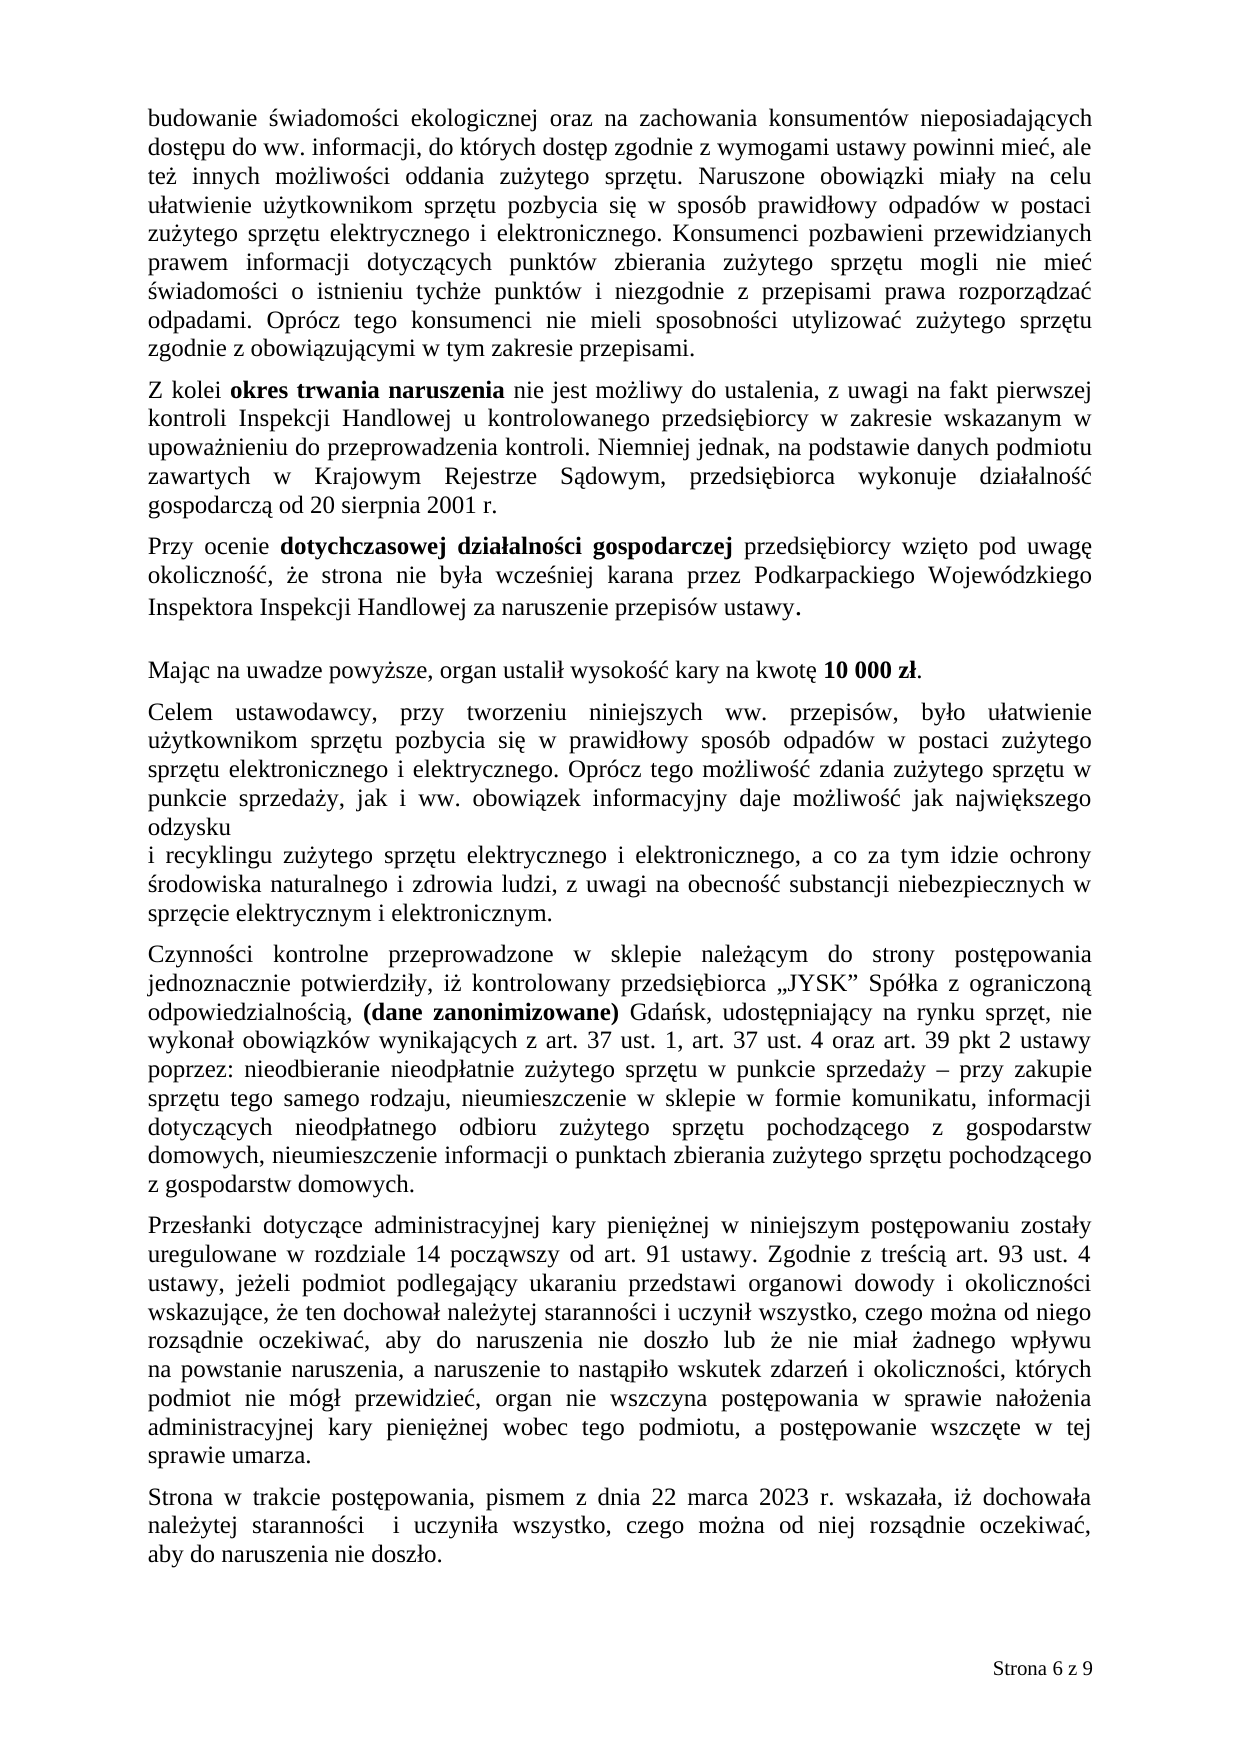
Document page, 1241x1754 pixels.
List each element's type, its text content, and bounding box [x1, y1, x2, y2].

text Czynności kontrolne przeprowadzone w sklepie należącym do strony postępowania jednoznacznie potwierdziły, iż kontrolowany przedsiębiorca „JYSK” Spółka z ograniczoną odpowiedzialnością, (dane zanonimizowane) Gdańsk, udostępniający na rynku sprzęt, nie wykonał obowiązków wynikających z art. 37 ust. 1, art. 37 ust. 4 oraz art. 39 pkt 2 ustawy poprzez: nieodbieranie nieodpłatnie zużytego sprzętu w punkcie sprzedaży – przy zakupie sprzętu tego samego rodzaju, nieumieszczenie w sklepie w formie komunikatu, informacji dotyczących nieodpłatnego odbioru zużytego sprzętu pochodzącego z gospodarstw domowych, nieumieszczenie informacji o punktach zbierania zużytego sprzętu pochodzącego z gospodarstw domowych. [148, 939, 1093, 1198]
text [148, 103, 1093, 362]
text Celem ustawodawcy, przy tworzeniu niniejszych ww. przepisów, było ułatwienie użytkownikom sprzętu pozbycia się w prawidłowy sposób odpadów w postaci zużytego sprzętu elektronicznego i elektrycznego. Oprócz tego możliwość zdania zużytego sprzętu w punkcie sprzedaży, jak i ww. obowiązek informacyjny daje możliwość jak największego odzysku i recyklingu zużytego sprzętu elektrycznego i elektronicznego, a co za tym idzie ochrony środowiska naturalnego i zdrowia ludzi, z uwagi na obecność substancji niebezpiecznych w sprzęcie elektrycznym i elektronicznym. [148, 697, 1093, 927]
text Przy ocenie dotychczasowej działalności gospodarczej przedsiębiorcy wzięto pod uwagę okoliczność, że strona nie była wcześniej karana przez Podkarpackiego Wojewódzkiego Inspektora Inspekcji Handlowej za naruszenie przepisów ustawy. [148, 531, 1093, 622]
text Z kolei okres trwania naruszenia nie jest możliwy do ustalenia, z uwagi na fakt pierwszej kontroli Inspekcji Handlowej u kontrolowanego przedsiębiorcy w zakresie wskazanym w upoważnieniu do przeprowadzenia kontroli. Niemniej jednak, na podstawie danych podmiotu zawartych w Krajowym Rejestrze Sądowym, przedsiębiorca wykonuje działalność gospodarczą od 20 sierpnia 2001 r. [148, 375, 1093, 518]
text Strona w trakcie postępowania, pismem z dnia 22 marca 2023 r. wskazała, iż dochowała należytej staranności i uczyniła wszystko, czego można od niej rozsądnie oczekiwać, aby do naruszenia nie doszło. [148, 1482, 1093, 1568]
text Przesłanki dotyczące administracyjnej kary pieniężnej w niniejszym postępowaniu zostały uregulowane w rozdziale 14 począwszy od art. 91 ustawy. Zgodnie z treścią art. 93 ust. 4 ustawy, jeżeli podmiot podlegający ukaraniu przedstawi organowi dowody i okoliczności wskazujące, że ten dochował należytej staranności i uczynił wszystko, czego można od niego rozsądnie oczekiwać, aby do naruszenia nie doszło lub że nie miał żadnego wpływu na powstanie naruszenia, a naruszenie to nastąpiło wskutek zdarzeń i okoliczności, których podmiot nie mógł przewidzieć, organ nie wszczyna postępowania w sprawie nałożenia administracyjnej kary pieniężnej wobec tego podmiotu, a postępowanie wszczęte w tej sprawie umarza. [148, 1211, 1093, 1469]
text Mając na uwadze powyższe, organ ustalił wysokość kary na kwotę 10 000 zł. [148, 656, 1093, 684]
